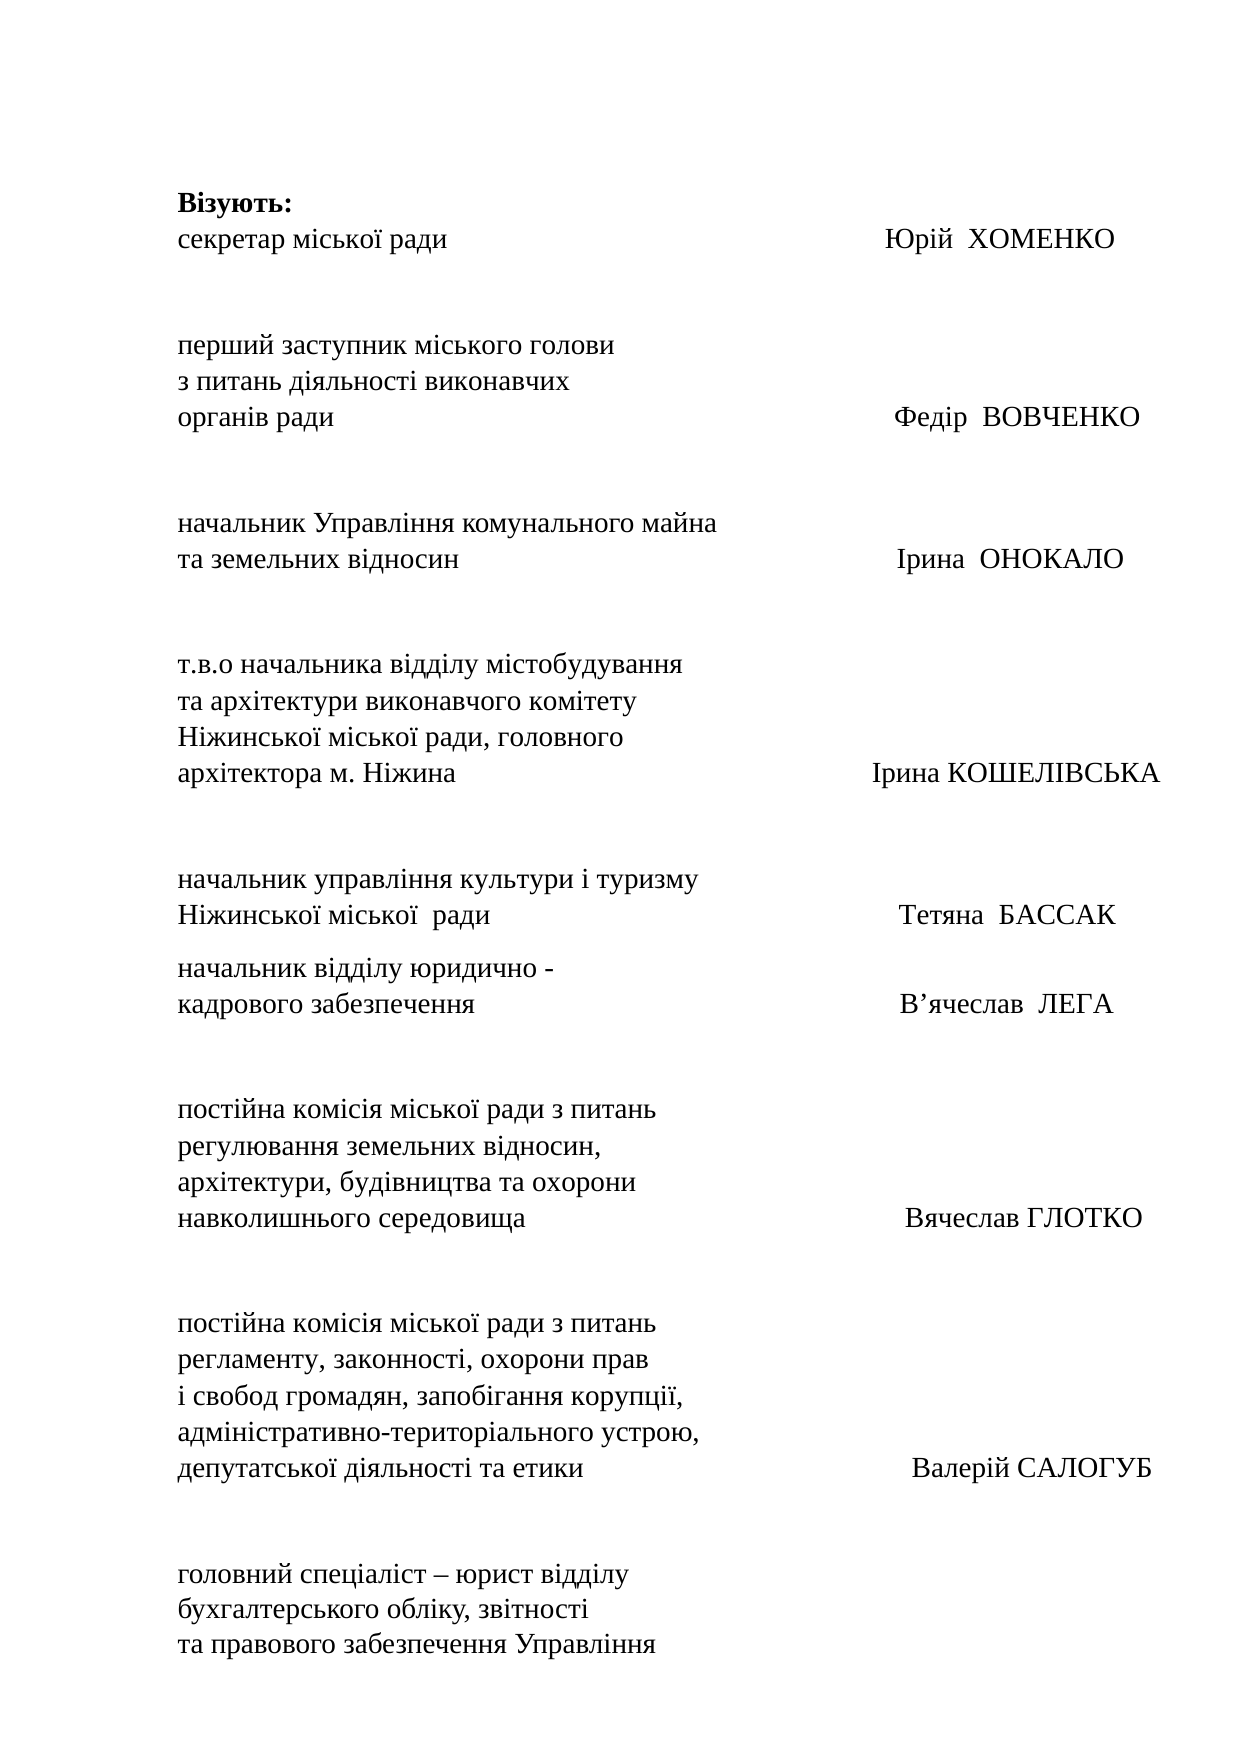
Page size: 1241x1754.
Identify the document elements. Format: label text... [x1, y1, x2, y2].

text начальник управління культури і туризму Ніжинської міської ради Тетяна БАССАК [177, 861, 1167, 930]
text перший заступник міського голови з питань діяльності виконавчих органів ради Федір ВОВЧЕНКО [177, 327, 1152, 433]
text начальник Управління комунального майна та земельних відносин Ірина ОНОКАЛО [177, 505, 1167, 574]
text Візують: секретар міської ради Юрій ХОМЕНКО [177, 185, 1167, 255]
text начальник відділу юридично - кадрового забезпечення В’ячеслав ЛЕГА [177, 950, 1167, 1019]
text постійна комісія міської ради з питань регулювання земельних відносин, архітектури, будівництва та охорони навколишнього середовища Вячеслав ГЛОТКО [177, 1091, 1152, 1233]
text т.в.о начальника відділу містобудування та архітектури виконавчого комітету Ніжинської міської ради, головного архітектора м. Ніжина Ірина КОШЕЛІВСЬКА [177, 647, 1167, 789]
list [177, 1556, 1167, 1660]
text постійна комісія міської ради з питань регламенту, законності, охорони прав і свобод громадян, запобігання корупції, адміністративно-територіального устрою, депутатської діяльності та етики Валерій САЛОГУБ [177, 1306, 1167, 1484]
